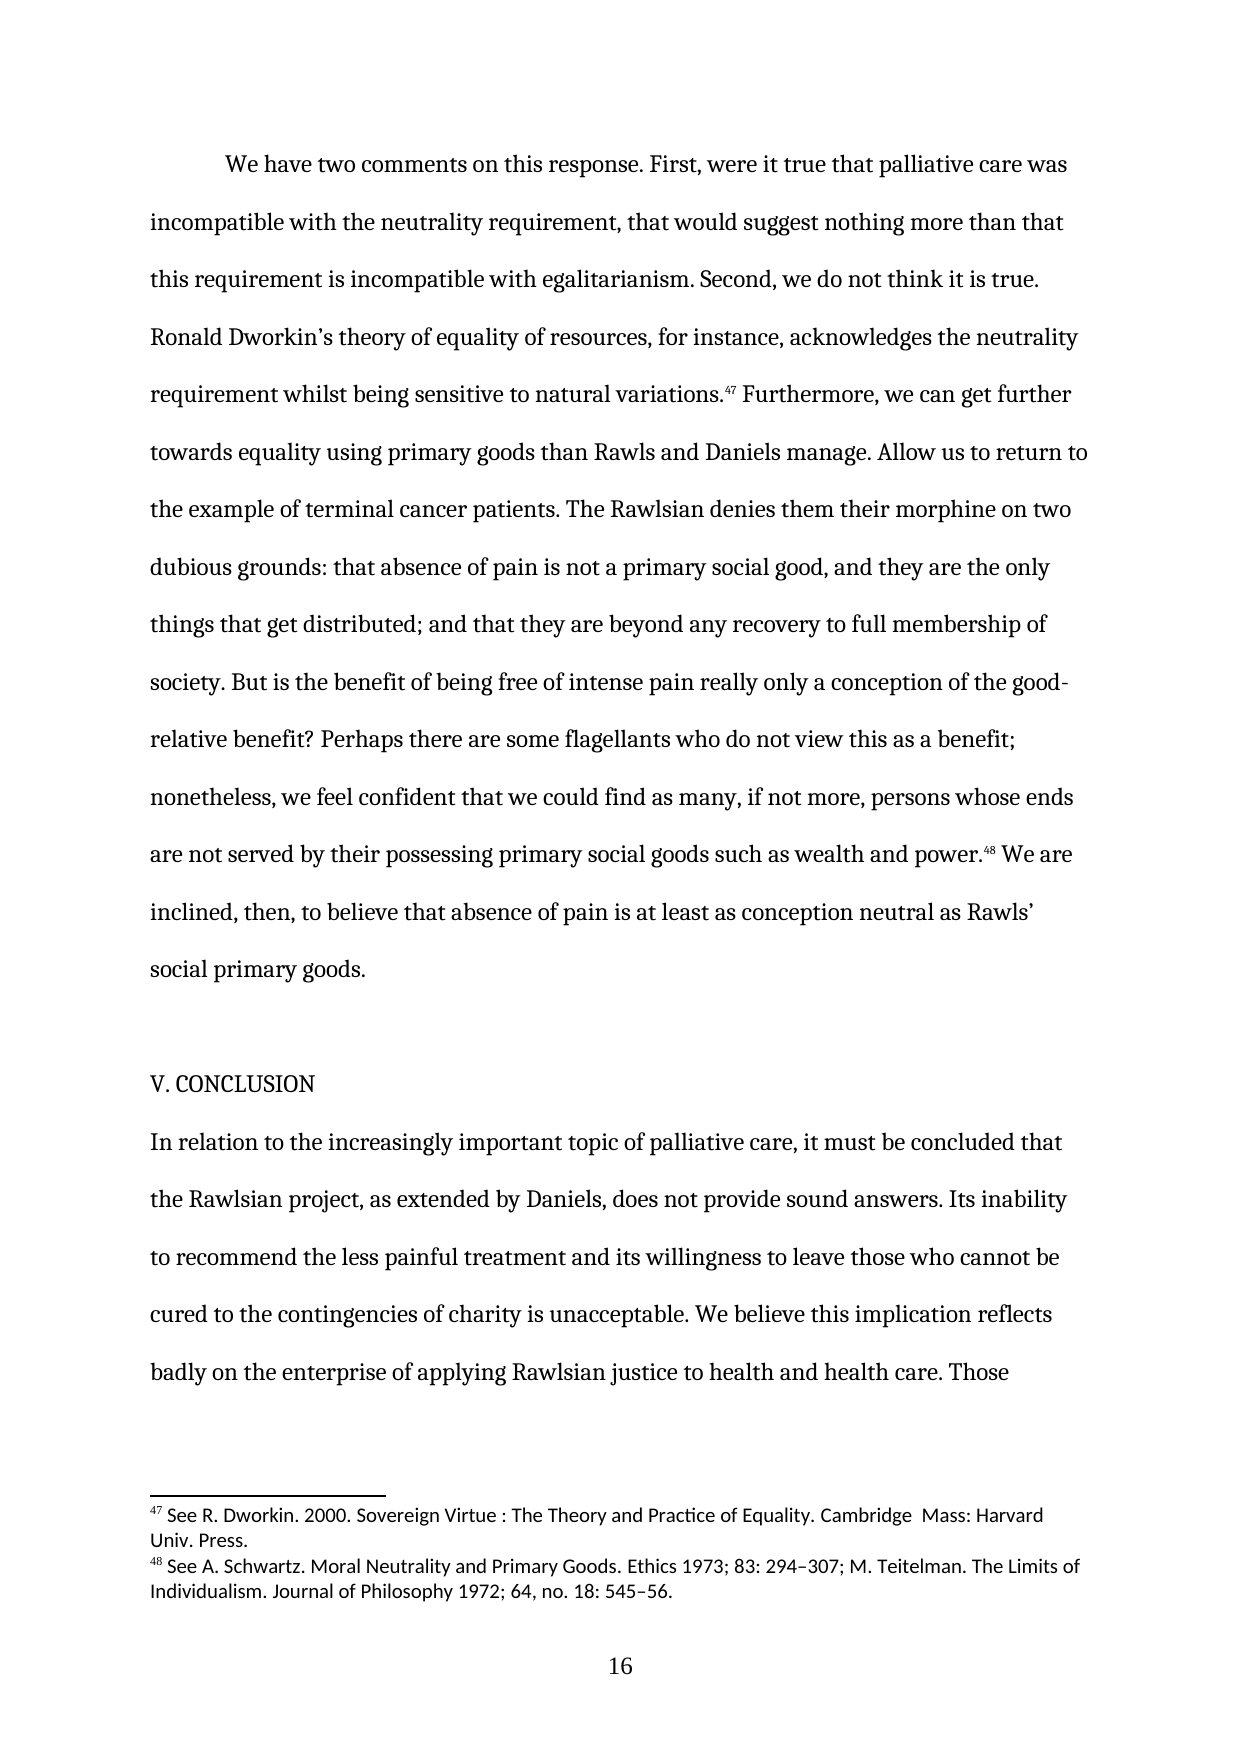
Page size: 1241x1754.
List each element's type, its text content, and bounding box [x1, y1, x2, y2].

text We have two comments on this response. First, were it true that palliative care was incompatible with the neutrality requirement, that would suggest nothing more than that this requirement is incompatible with egalitarianism. Second, we do not think it is true. Ronald Dworkin’s theory of equality of resources, for instance, acknowledges the neutrality requirement whilst being sensitive to natural variations. Furthermore, we can get further towards equality using primary goods than Rawls and Daniels manage. Allow us to return to the example of terminal cancer patients. The Rawlsian denies them their morphine on two dubious grounds: that absence of pain is not a primary social good, and they are the only things that get distributed; and that they are beyond any recovery to full membership of society. But is the benefit of being free of intense pain really only a conception of the good-relative benefit? Perhaps there are some flagellants who do not view this as a benefit; nonetheless, we feel confident that we could find as many, if not more, persons whose ends are not served by their possessing primary social goods such as wealth and power. We are inclined, then, to believe that absence of pain is at least as conception neutral as Rawls’ social primary goods. [150, 150, 1090, 984]
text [150, 1012, 1090, 1386]
